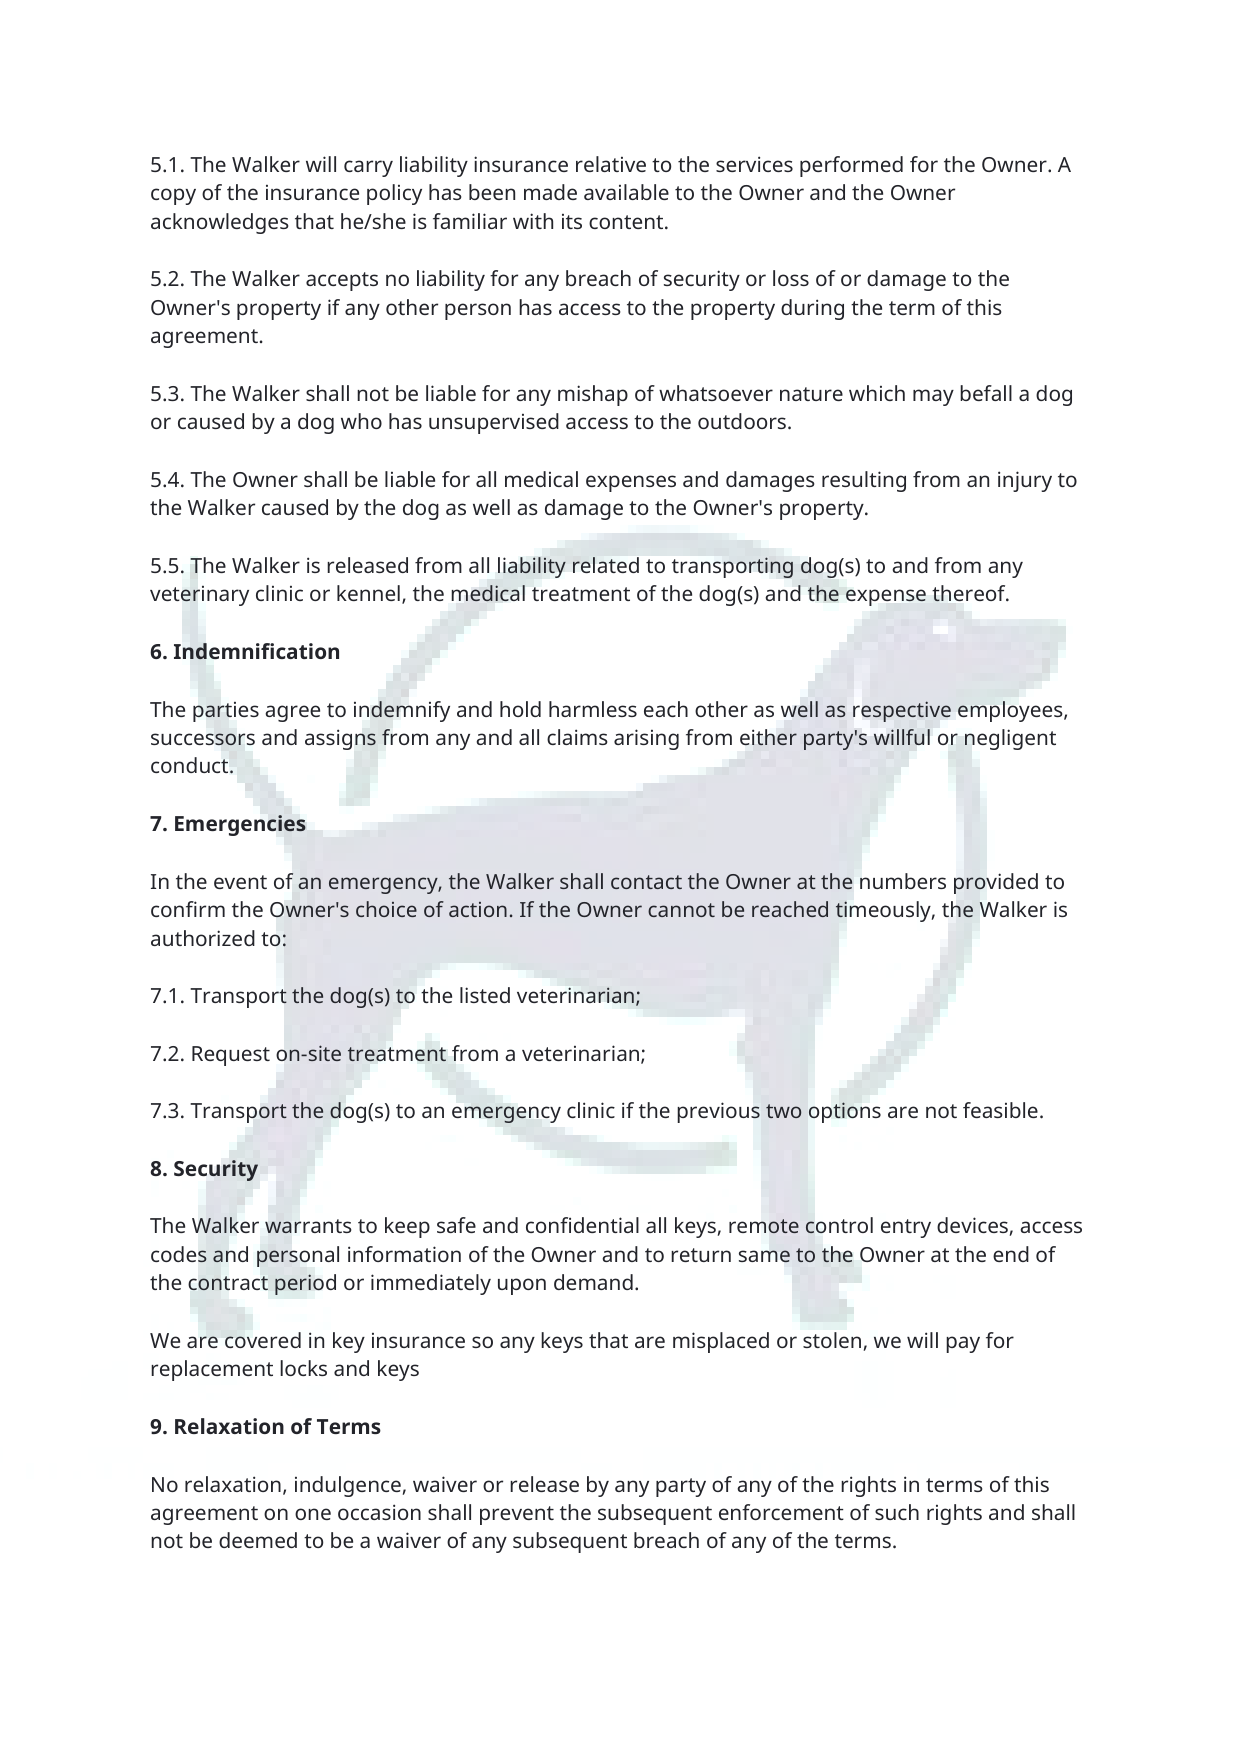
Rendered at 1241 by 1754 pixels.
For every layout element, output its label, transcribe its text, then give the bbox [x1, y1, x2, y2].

text The Walker warrants to keep safe and confidential all keys, remote control entry devices, access codes and personal information of the Owner and to return same to the Owner at the end of the contract period or immediately upon demand. [150, 1212, 1090, 1297]
text 5.4. The Owner shall be liable for all medical expenses and damages resulting from an injury to the Walker caused by the dog as well as damage to the Owner's property. [150, 465, 1090, 522]
text 8. Security [150, 1154, 1090, 1182]
text The parties agree to indemnify and hold harmless each other as well as respective employees, successors and assigns from any and all claims arising from either party's willful or negligent conduct. [150, 695, 1090, 780]
text 7.1. Transport the dog(s) to the listed veterinarian; [150, 981, 1090, 1010]
text 7.3. Transport the dog(s) to an emergency clinic if the previous two options are not feasible. [150, 1096, 1090, 1125]
text We are covered in key insurance so any keys that are misplaced or stolen, we will pay for replacement locks and keys [150, 1326, 1090, 1383]
text 5.3. The Walker shall not be liable for any mishap of whatsoever nature which may befall a dog or caused by a dog who has unsupervised access to the outdoors. [150, 379, 1090, 436]
text 5.5. The Walker is released from all liability related to transporting dog(s) to and from any veterinary clinic or kennel, the medical treatment of the dog(s) and the expense thereof. [150, 551, 1090, 608]
text 7. Emergencies [150, 809, 1090, 838]
text 6. Indemnification [150, 637, 1090, 666]
text No relaxation, indulgence, waiver or release by any party of any of the rights in terms of this agreement on one occasion shall prevent the subsequent enforcement of such rights and shall not be deemed to be a waiver of any subsequent breach of any of the terms. [150, 1470, 1090, 1555]
text In the event of an emergency, the Walker shall contact the Owner at the numbers provided to confirm the Owner's choice of action. If the Owner cannot be reached timeously, the Walker is authorized to: [150, 867, 1090, 952]
text 5.1. The Walker will carry liability insurance relative to the services performed for the Owner. A copy of the insurance policy has been made available to the Owner and the Owner acknowledges that he/she is familiar with its content. [150, 150, 1090, 235]
text 5.2. The Walker accepts no liability for any breach of security or loss of or damage to the Owner's property if any other person has access to the property during the term of this agreement. [150, 264, 1090, 350]
text 9. Relaxation of Terms [150, 1412, 1090, 1441]
text 7.2. Request on-site treatment from a veterinarian; [150, 1039, 1090, 1067]
